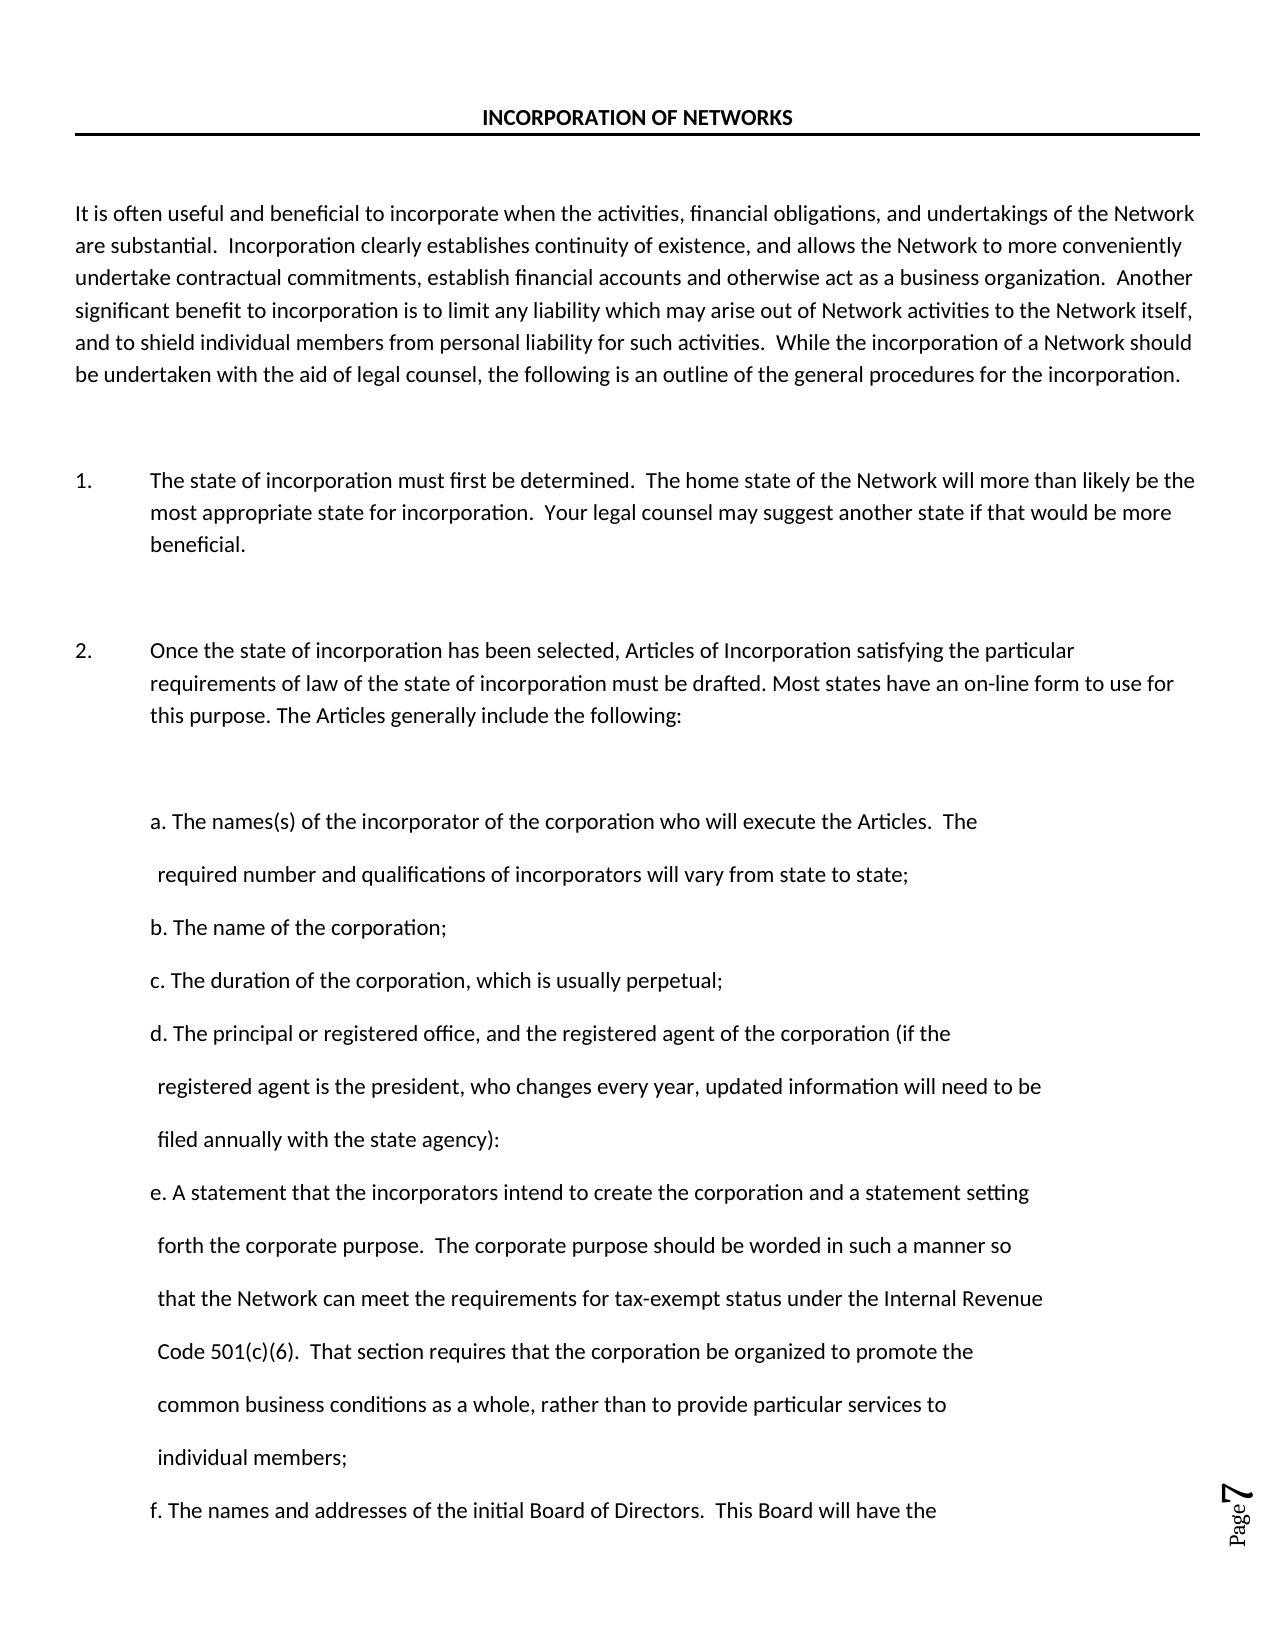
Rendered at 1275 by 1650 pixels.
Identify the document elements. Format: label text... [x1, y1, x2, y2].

text required number and qualifications of incorporators will vary from state to state; [75, 860, 1200, 888]
text It is often useful and beneficial to incorporate when the activities, financial obligations, and undertakings of the Network are substantial. Incorporation clearly establishes continuity of existence, and allows the Network to more conveniently undertake contractual commitments, establish financial accounts and otherwise act as a business organization. Another significant benefit to incorporation is to limit any liability which may arise out of Network activities to the Network itself, and to shield individual members from personal liability for such activities. While the incorporation of a Network should be undertaken with the aid of legal counsel, the following is an outline of the general procedures for the incorporation. [75, 199, 1200, 388]
text individual members; [75, 1443, 1200, 1471]
text Code 501(c)(6). That section requires that the corporation be organized to promote the [75, 1337, 1200, 1365]
text b. The name of the corporation; [75, 913, 1200, 941]
text c. The duration of the corporation, which is usually perpetual; [75, 966, 1200, 994]
text that the Network can meet the requirements for tax-exempt status under the Internal Revenue [75, 1284, 1200, 1312]
text 1. The state of incorporation must first be determined. The home state of the Network will more than likely be the most appropriate state for incorporation. Your legal counsel may suggest another state if that would be more beneficial. [75, 466, 1200, 558]
text common business conditions as a whole, rather than to provide particular services to [75, 1390, 1200, 1418]
text a. The names(s) of the incorporator of the corporation who will execute the Articles. The [75, 807, 1200, 835]
text INCORPORATION OF NETWORKS [75, 103, 1200, 133]
text forth the corporate purpose. The corporate purpose should be worded in such a manner so [75, 1231, 1200, 1259]
text d. The principal or registered office, and the registered agent of the corporation (if the [75, 1019, 1200, 1047]
text 2. Once the state of incorporation has been selected, Articles of Incorporation satisfying the particular requirements of law of the state of incorporation must be drafted. Most states have an on-line form to use for this purpose. The Articles generally include the following: [75, 637, 1200, 729]
text filed annually with the state agency): [75, 1125, 1200, 1153]
text e. A statement that the incorporators intend to create the corporation and a statement setting [75, 1178, 1200, 1206]
text f. The names and addresses of the initial Board of Directors. This Board will have the [75, 1496, 1200, 1524]
text registered agent is the president, who changes every year, updated information will need to be [75, 1072, 1200, 1100]
